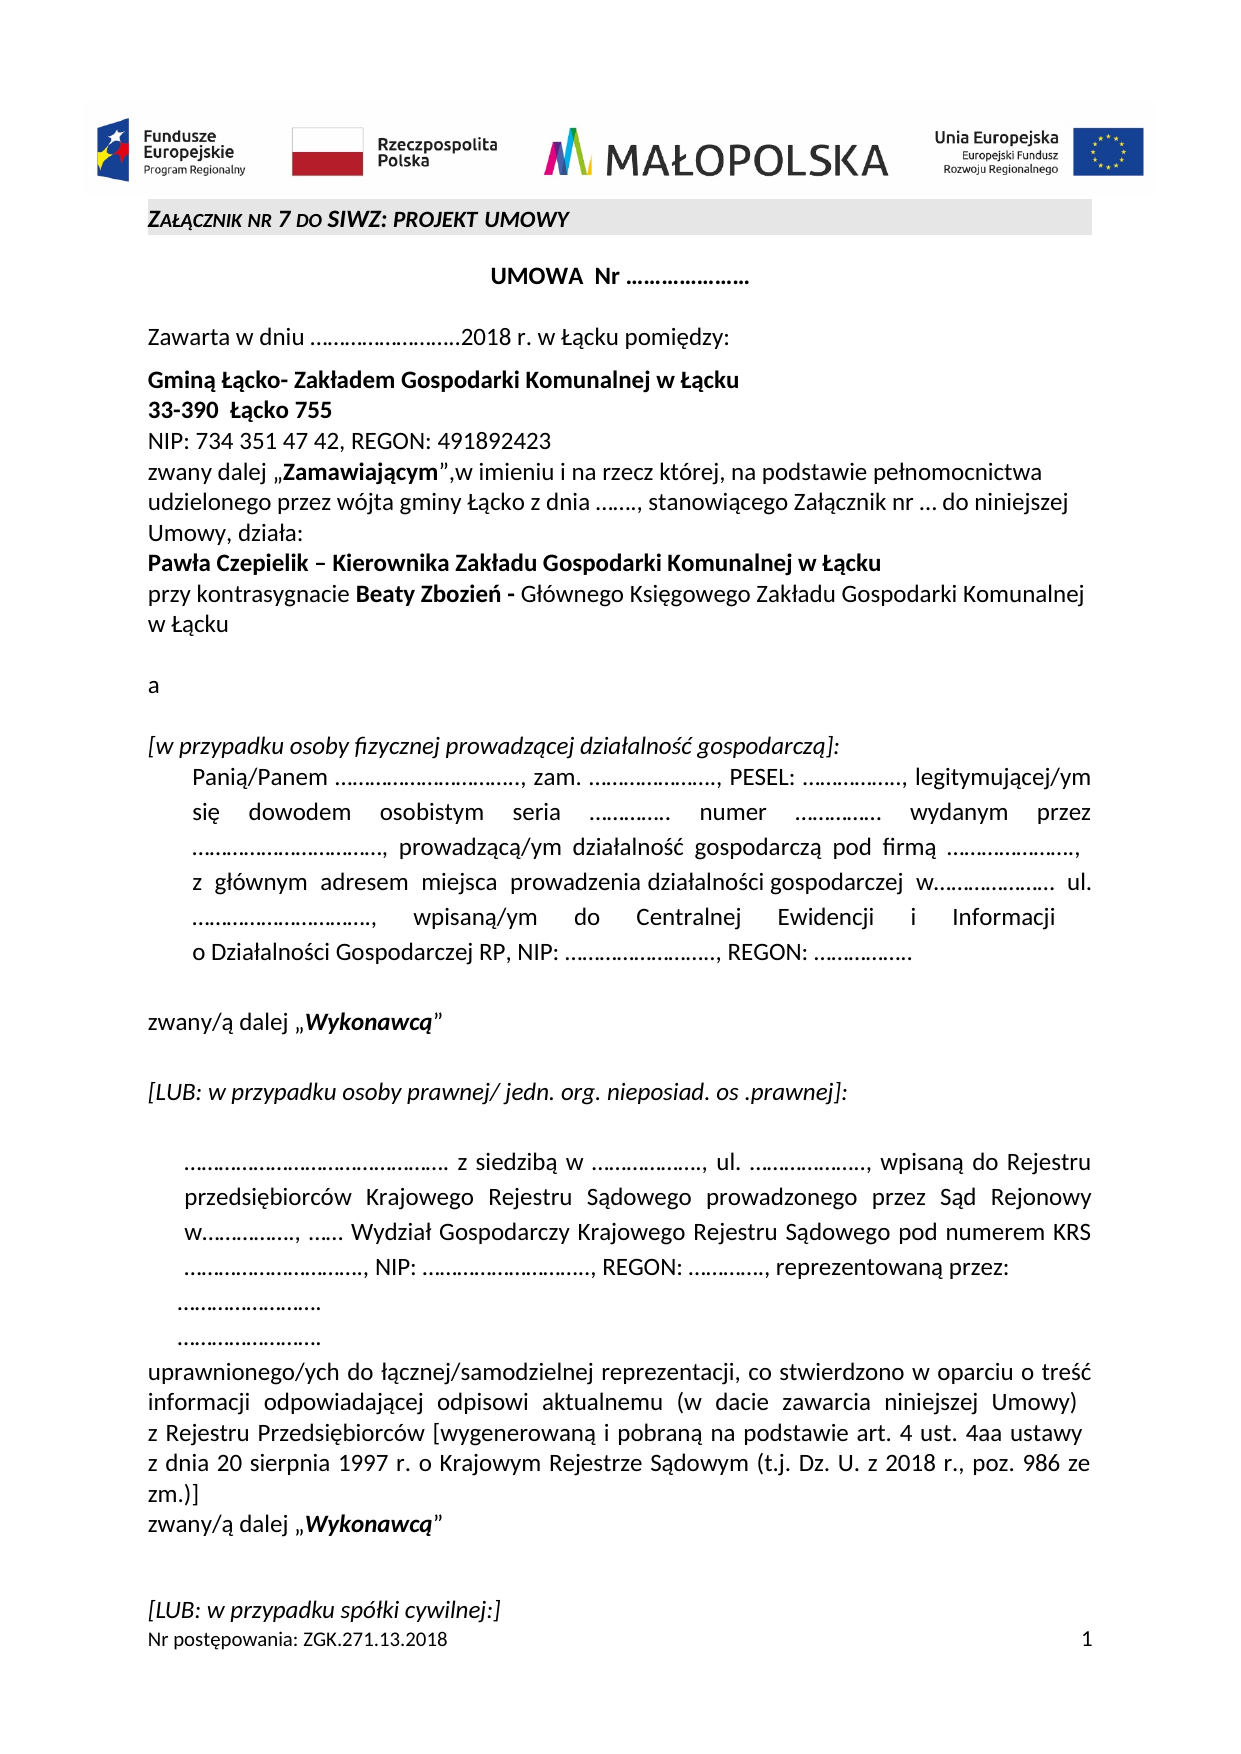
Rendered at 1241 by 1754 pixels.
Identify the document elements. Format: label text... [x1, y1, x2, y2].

text Zawarta w dniu ……………………..2018 r. w Łącku pomiędzy: [148, 321, 1092, 352]
text ……………………. [148, 1321, 1092, 1351]
text zwany dalej „Zamawiającym”,w imieniu i na rzecz której, na podstawie pełnomocnictwa udzielonego przez wójta gminy Łącko z dnia ……., stanowiącego Załącznik nr … do niniejszej Umowy, działa: [148, 456, 1092, 547]
text UMOWA Nr ………………… [148, 260, 1092, 291]
text Załącznik nr 7 do SIWZ: projekt umowy [148, 199, 1092, 235]
list Panią/Panem ………………………….., zam. …………………., PESEL: …………….., legitymującej/ym się dowodem osobistym seria ………….. numer …………… wydanym przez ……………………………, prowadzącą/ym działalność gospodarczą pod firmą …………………., z głównym adresem miejsca prowadzenia działalności gospodarczej w………………… ul. …………………………., wpisaną/ym do Centralnej Ewidencji i Informacji o Działalności Gospodarczej RP, NIP: …………………….., REGON: …………….. [192, 761, 1092, 966]
text 33-390 Łącko 755 [148, 394, 1092, 425]
text Pawła Czepielik – Kierownika Zakładu Gospodarki Komunalnej w Łącku [148, 547, 1092, 578]
text zwany/ą dalej „Wykonawcą” [148, 1006, 1092, 1036]
text ……………………. [148, 1286, 1092, 1316]
text [LUB: w przypadku osoby prawnej/ jedn. org. nieposiad. os .prawnej]: [148, 1076, 1092, 1106]
text a [148, 669, 1092, 700]
text [w przypadku osoby fizycznej prowadzącej działalność gospodarczą]: [148, 730, 1092, 761]
text ………………………………………. z siedzibą w ………………., ul. ……………….., wpisaną do Rejestru przedsiębiorców Krajowego Rejestru Sądowego prowadzonego przez Sąd Rejonowy w……………., …… Wydział Gospodarczy Krajowego Rejestru Sądowego pod numerem KRS …………………………., NIP: ……………………….., REGON: …………., reprezentowaną przez: [184, 1146, 1092, 1281]
text przy kontrasygnacie Beaty Zbozień - Głównego Księgowego Zakładu Gospodarki Komunalnej w Łącku [148, 578, 1092, 639]
text uprawnionego/ych do łącznej/samodzielnej reprezentacji, co stwierdzono w oparciu o treść informacji odpowiadającej odpisowi aktualnemu (w dacie zawarcia niniejszej Umowy) z Rejestru Przedsiębiorców [wygenerowaną i pobraną na podstawie art. 4 ust. 4aa ustawy z dnia 20 sierpnia 1997 r. o Krajowym Rejestrze Sądowym (t.j. Dz. U. z 2018 r., poz. 986 ze zm.)] [148, 1356, 1092, 1508]
text NIP: 734 351 47 42, REGON: 491892423 [148, 425, 1092, 456]
text zwany/ą dalej „Wykonawcą” [148, 1508, 1092, 1539]
picture [81, 101, 1155, 196]
text Gminą Łącko- Zakładem Gospodarki Komunalnej w Łącku [148, 364, 1092, 394]
text [LUB: w przypadku spółki cywilnej:] [148, 1594, 1092, 1624]
